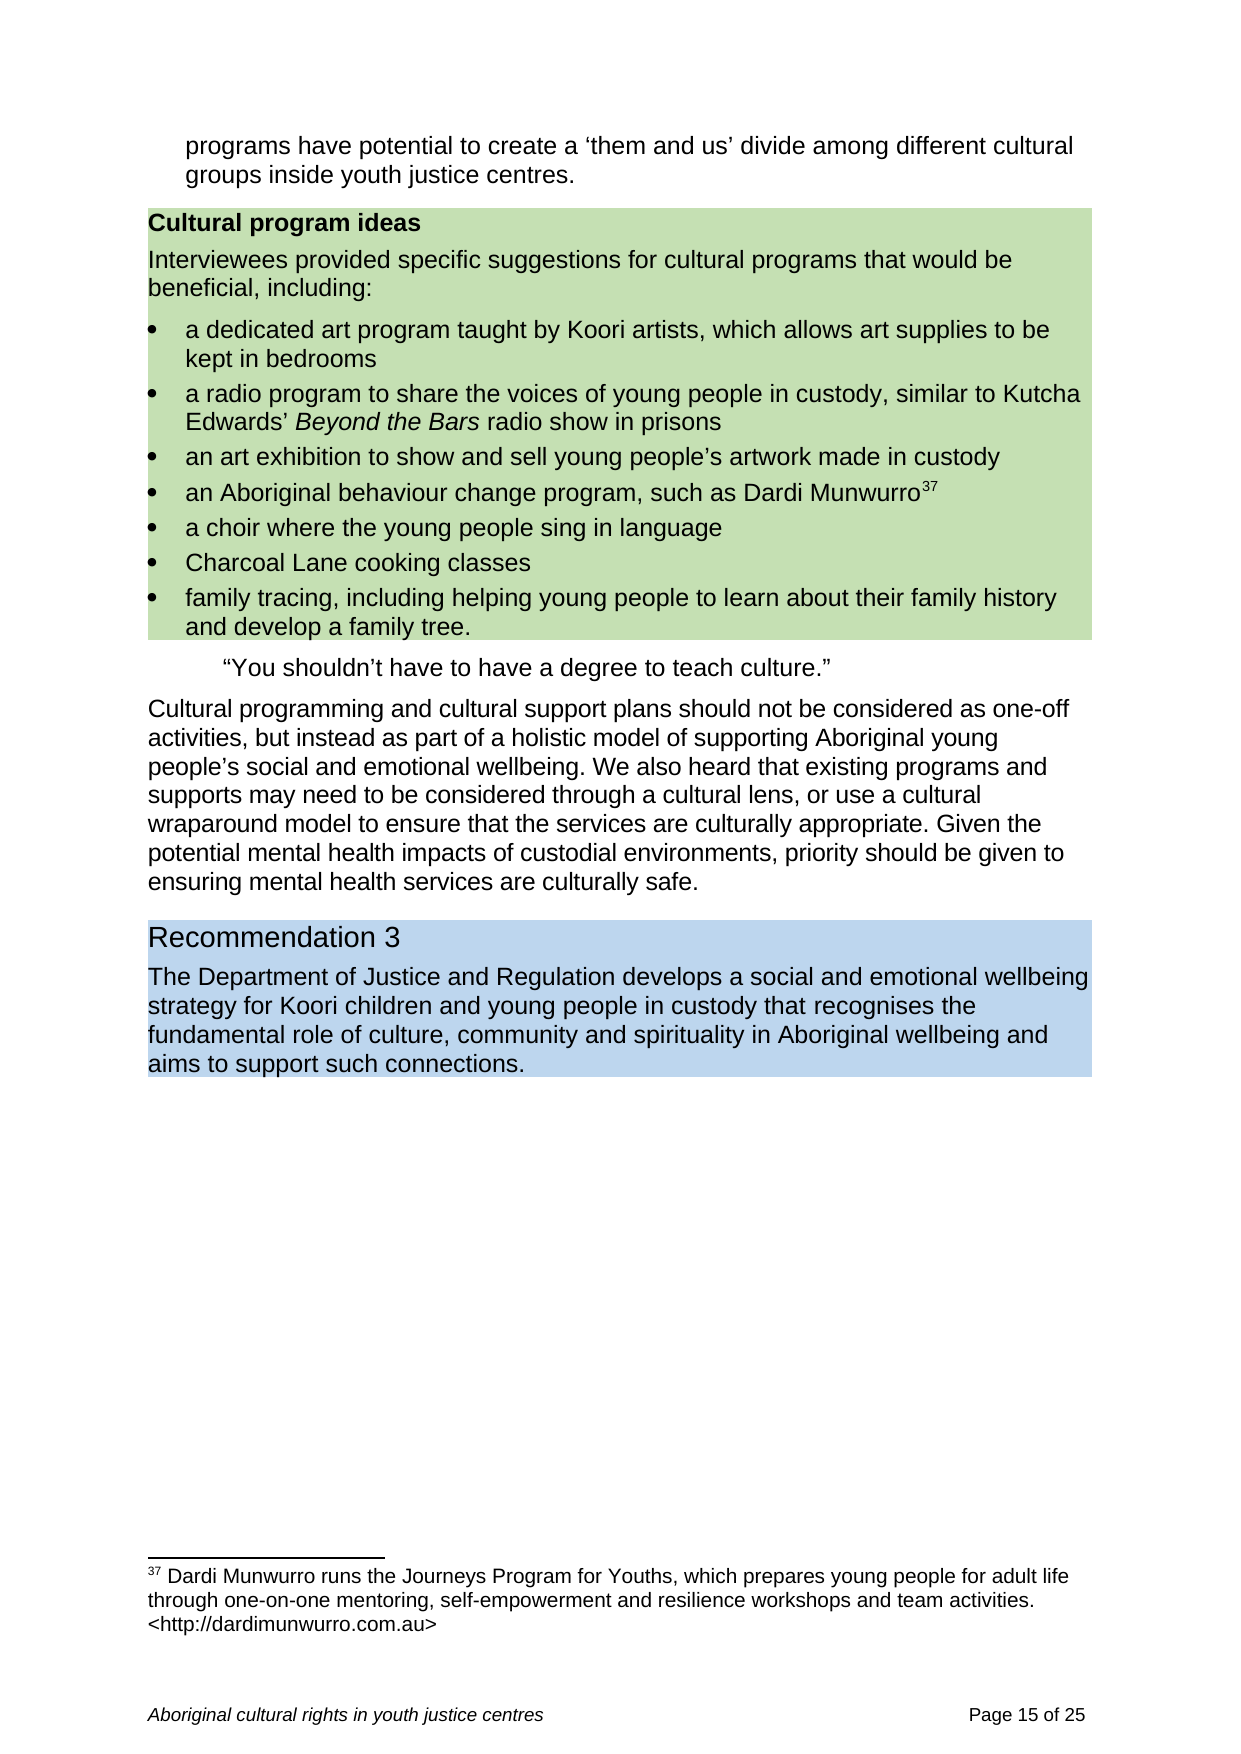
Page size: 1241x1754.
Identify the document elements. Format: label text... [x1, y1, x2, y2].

list Charcoal Lane cooking classes [148, 548, 1092, 577]
list an Aboriginal behaviour change program, such as Dardi Munwurro [148, 477, 1092, 506]
text “You shouldn’t have to have a degree to teach culture.” [223, 653, 1010, 682]
list a radio program to share the voices of young people in custody, similar to Kutcha Edwards’ Beyond the Bars radio show in prisons [148, 378, 1092, 436]
list a dedicated art program taught by Koori artists, which allows art supplies to be kept in bedrooms [148, 315, 1092, 372]
text Interviewees provided specific suggestions for cultural programs that would be beneficial, including: [148, 245, 1092, 302]
subtitle Recommendation 3 [148, 920, 1092, 954]
list an art exhibition to show and sell young people’s artwork made in custody [148, 442, 1092, 471]
subtitle Cultural program ideas [148, 208, 1092, 236]
text The Department of Justice and Regulation develops a social and emotional wellbeing strategy for Koori children and young people in custody that recognises the fundamental role of culture, community and spirituality in Aboriginal wellbeing and aims to support such connections. [148, 962, 1092, 1077]
text Cultural programming and cultural support plans should not be considered as one-off activities, but instead as part of a holistic model of supporting Aboriginal young people’s social and emotional wellbeing. We also heard that existing programs and supports may need to be considered through a cultural lens, or use a cultural wraparound model to ensure that the services are culturally appropriate. Given the potential mental health impacts of custodial environments, priority should be given to ensuring mental health services are culturally safe. [148, 694, 1092, 895]
list a choir where the young people sing in language [148, 513, 1092, 541]
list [148, 131, 1092, 189]
list family tracing, including helping young people to learn about their family history and develop a family tree. [148, 583, 1092, 640]
